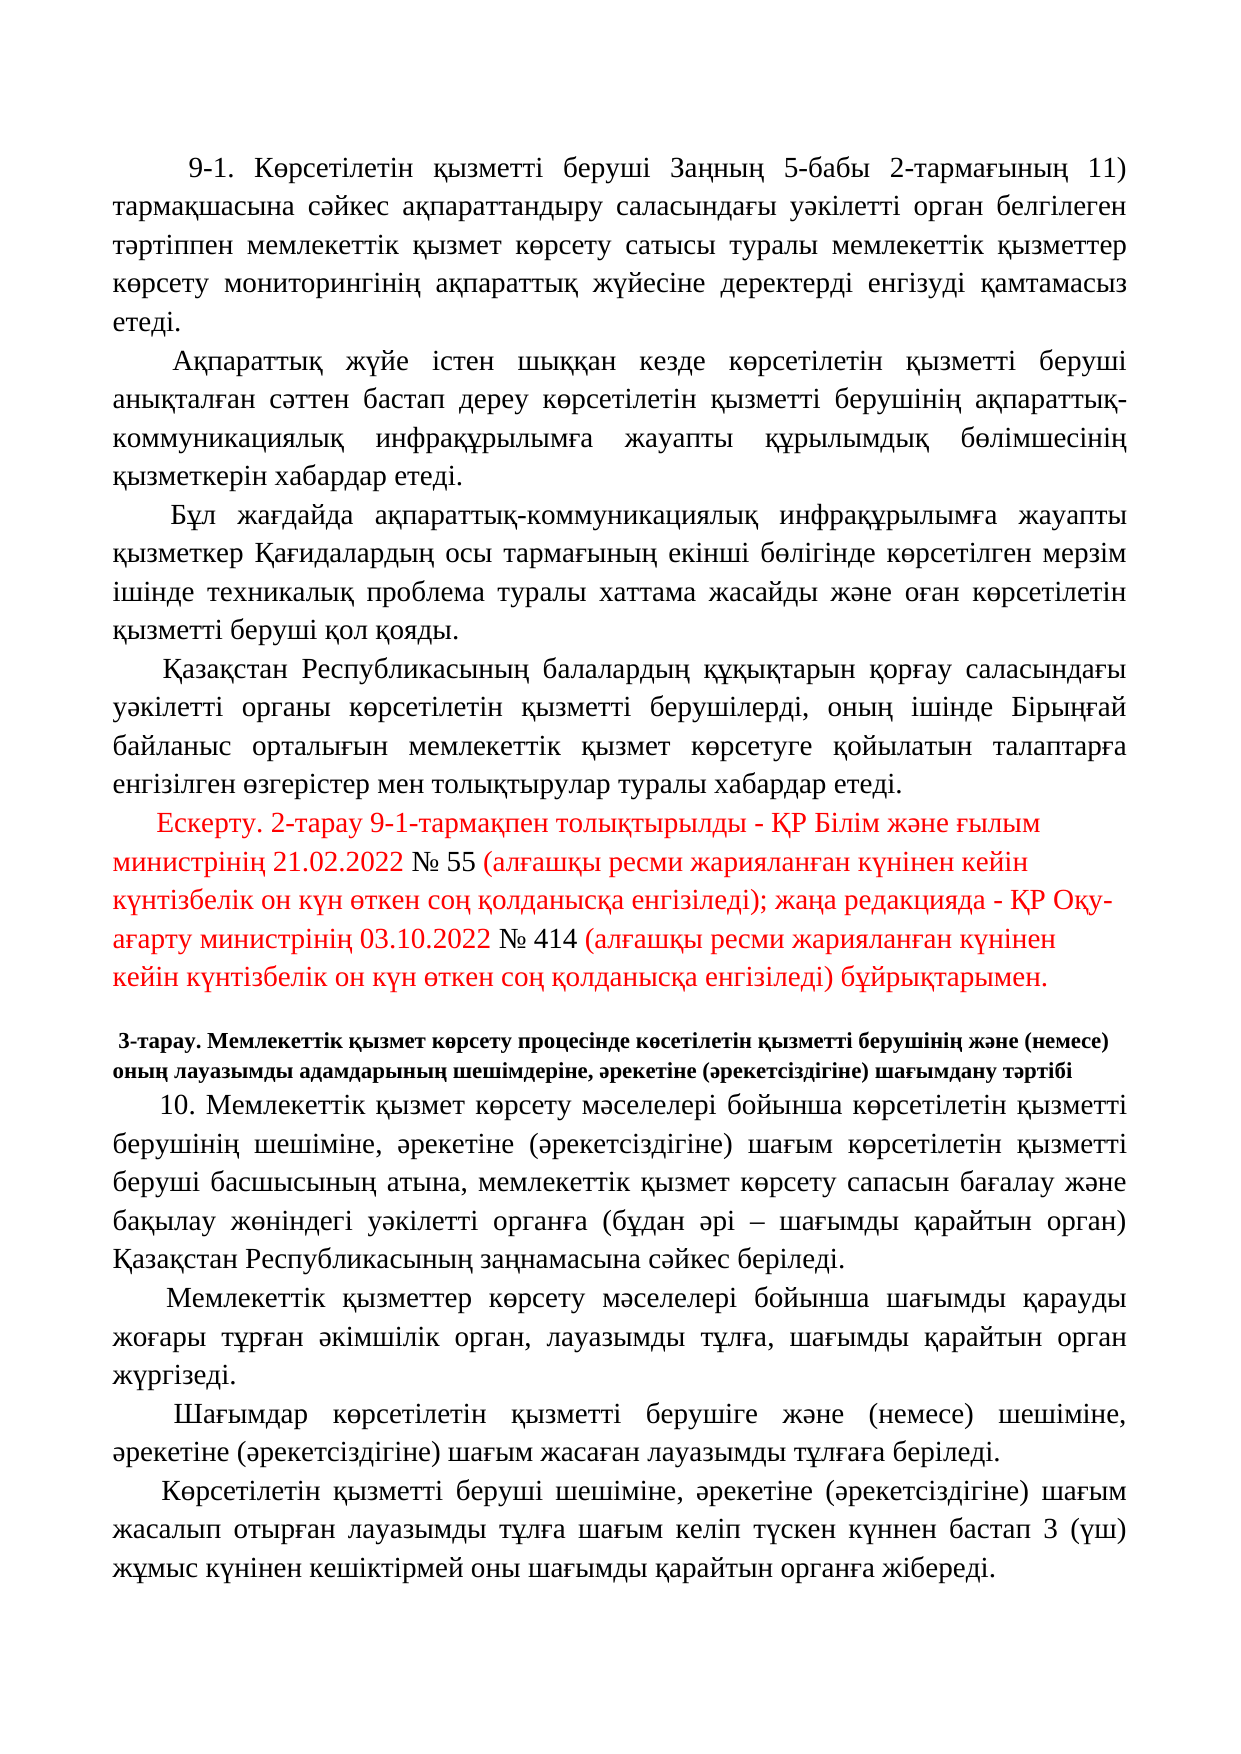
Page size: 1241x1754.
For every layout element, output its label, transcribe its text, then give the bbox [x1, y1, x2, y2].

text 9-1. Көрсетілетін қызметті беруші Заңның 5-бабы 2-тармағының 11) тармақшасына сәйкес ақпараттандыру саласындағы уәкілетті орган белгілеген тәртіппен мемлекеттік қызмет көрсету сатысы туралы мемлекеттік қызметтер көрсету мониторингінің ақпараттық жүйесіне деректерді енгізуді қамтамасыз етеді. [112, 150, 1128, 338]
text 10. Мемлекеттік қызмет көрсету мәселелері бойынша көрсетілетін қызметті берушінің шешіміне, әрекетіне (әрекетсіздігіне) шағым көрсетілетін қызметті беруші басшысының атына, мемлекеттік қызмет көрсету сапасын бағалау және бақылау жөніндегі уәкілетті органға (бұдан әрі – шағымды қарайтын орган) Қазақстан Республикасының заңнамасына сәйкес беріледі. [112, 1087, 1128, 1275]
text 3-тарау. Мемлекеттік қызмет көрсету процесінде көсетілетін қызметті берушінің және (немесе) оның лауазымды адамдарының шешімдеріне, әрекетіне (әрекетсіздігіне) шағымдану тәртібі [112, 1027, 1128, 1083]
text Бұл жағдайда ақпараттық-коммуникациялық инфрақұрылымға жауапты қызметкер Қағидалардың осы тармағының екінші бөлігінде көрсетілген мерзім ішінде техникалық проблема туралы хаттама жасайды және оған көрсетілетін қызметті беруші қол қояды. [112, 497, 1128, 646]
text Шағымдар көрсетілетін қызметті берушіге және (немесе) шешіміне, әрекетіне (әрекетсіздігіне) шағым жасаған лауазымды тұлғаға беріледі. [112, 1396, 1128, 1468]
text Ескерту. 2-тарау 9-1-тармақпен толықтырылды - ҚР Білім және ғылым министрінің 21.02.2022 № 55 (алғашқы ресми жарияланған күнінен кейін күнтізбелік он күн өткен соң қолданысқа енгізіледі); жаңа редакцияда - ҚР Оқу-ағарту министрінің 03.10.2022 № 414 (алғашқы ресми жарияланған күнінен кейін күнтізбелік он күн өткен соң қолданысқа енгізіледі) бұйрықтарымен. [112, 805, 1128, 1023]
text Қазақстан Республикасының балалардың құқықтарын қорғау саласындағы уәкілетті органы көрсетілетін қызметті берушілерді, оның ішінде Бірыңғай байланыс орталығын мемлекеттік қызмет көрсетуге қойылатын талаптарға енгізілген өзгерістер мен толықтырулар туралы хабардар етеді. [112, 651, 1128, 800]
text Көрсетілетін қызметті беруші шешіміне, әрекетіне (әрекетсіздігіне) шағым жасалып отырған лауазымды тұлға шағым келіп түскен күннен бастап 3 (үш) жұмыс күнінен кешіктірмей оны шағымды қарайтын органға жібереді. [112, 1473, 1128, 1583]
text Ақпараттық жүйе істен шыққан кезде көрсетілетін қызметті беруші анықталған сәттен бастап дереу көрсетілетін қызметті берушінің ақпараттық-коммуникациялық инфрақұрылымға жауапты құрылымдық бөлімшесінің қызметкерін хабардар етеді. [112, 343, 1128, 492]
text Мемлекеттік қызметтер көрсету мәселелері бойынша шағымды қарауды жоғары тұрған әкімшілік орган, лауазымды тұлға, шағымды қарайтын орган жүргізеді. [112, 1280, 1128, 1391]
